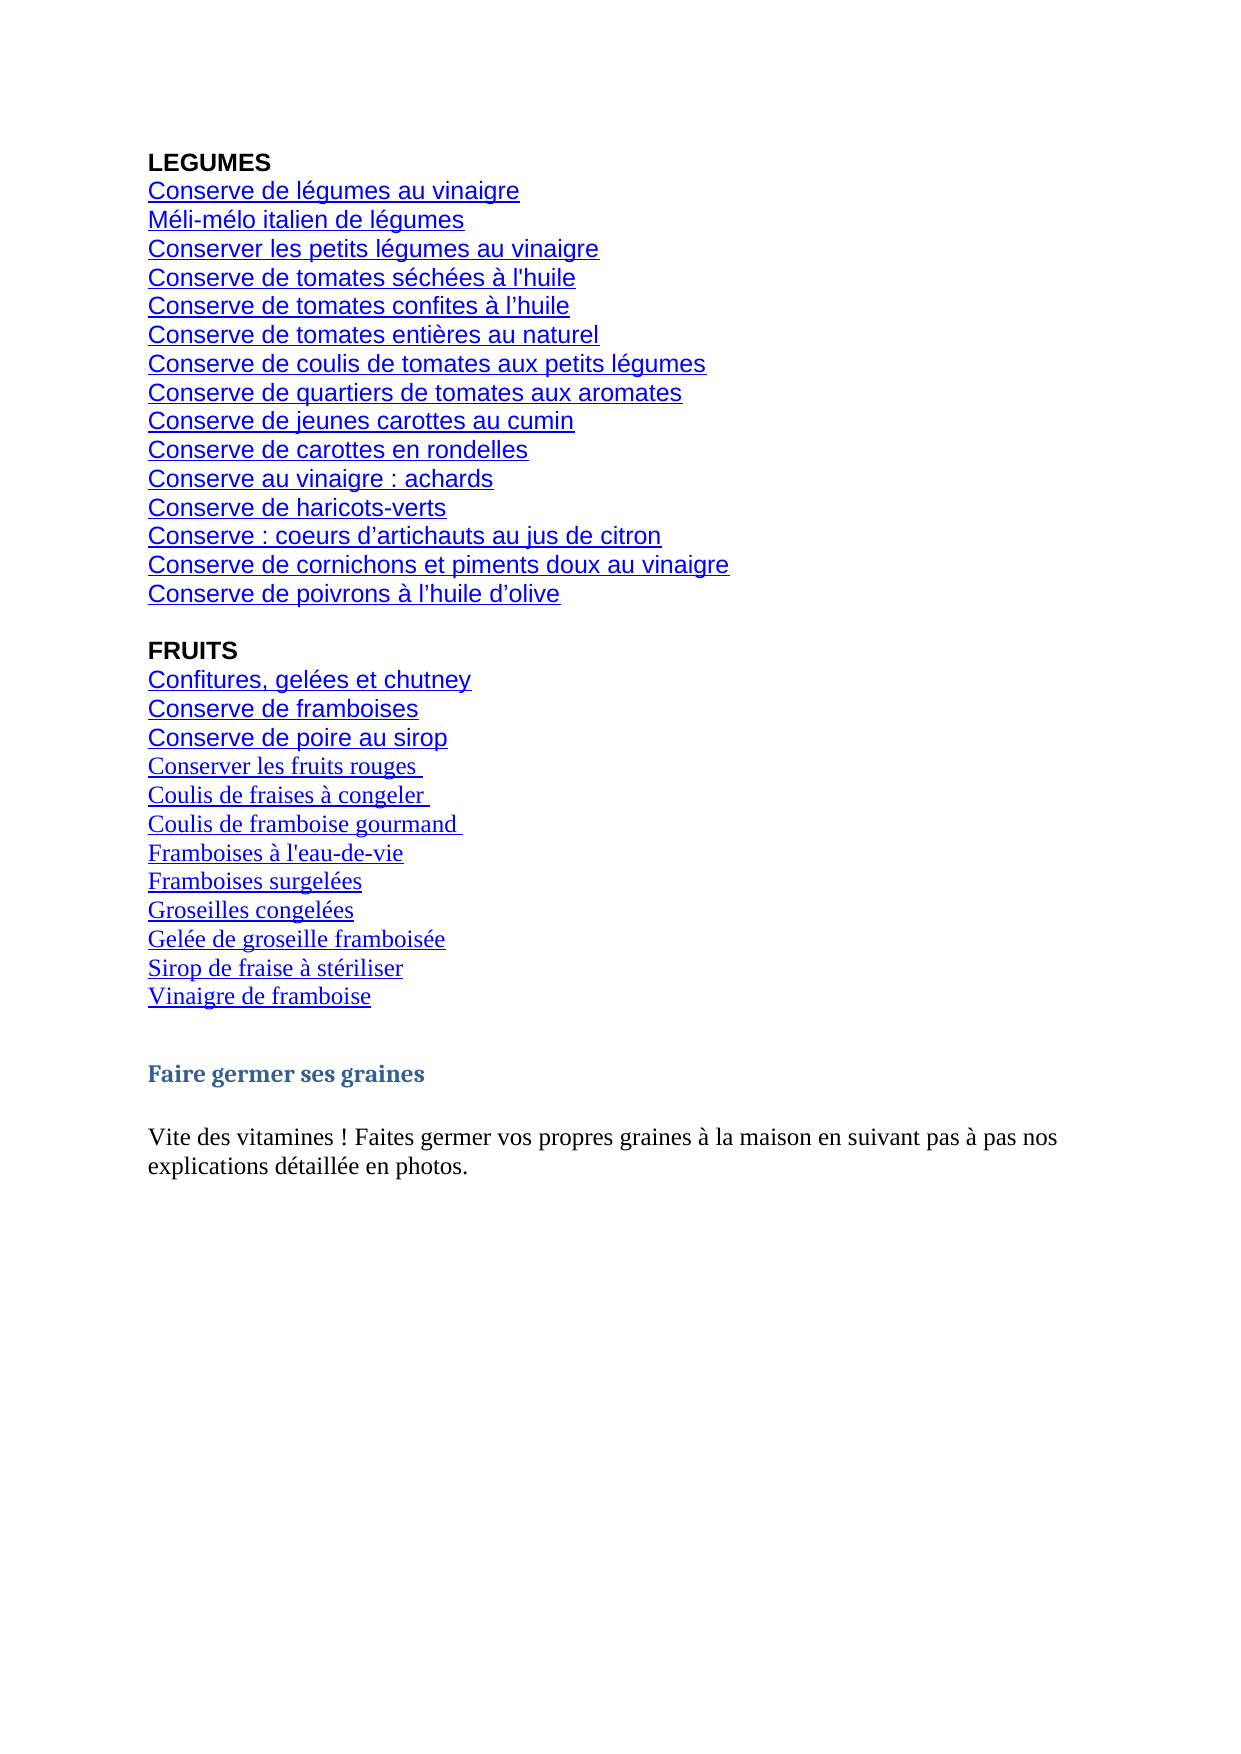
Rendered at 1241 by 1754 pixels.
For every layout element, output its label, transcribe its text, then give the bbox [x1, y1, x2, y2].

subtitle Faire germer ses graines [148, 1060, 1093, 1089]
text Vite des vitamines ! Faites germer vos propres graines à la maison en suivant pas à pas nos explications détaillée en photos. [148, 1122, 1093, 1180]
text LEGUMES Conserve de légumes au vinaigre Méli-mélo italien de légumes Conserver les petits légumes au vinaigre Conserve de tomates séchées à l'huile Conserve de tomates confites à l’huile Conserve de tomates entières au naturel Conserve de coulis de tomates aux petits légumes Conserve de quartiers de tomates aux aromates Conserve de jeunes carottes au cumin Conserve de carottes en rondelles Conserve au vinaigre : achards Conserve de haricots-verts Conserve : coeurs d’artichauts au jus de citron Conserve de cornichons et piments doux au vinaigre Conserve de poivrons à l’huile d’olive FRUITS Confitures, gelées et chutney Conserve de framboises Conserve de poire au sirop Conserver les fruits rouges Coulis de fraises à congeler Coulis de framboise gourmand Framboises à l'eau-de-vie Framboises surgelées Groseilles congelées Gelée de groseille framboisée Sirop de fraise à stériliser Vinaigre de framboise [148, 148, 1093, 1010]
